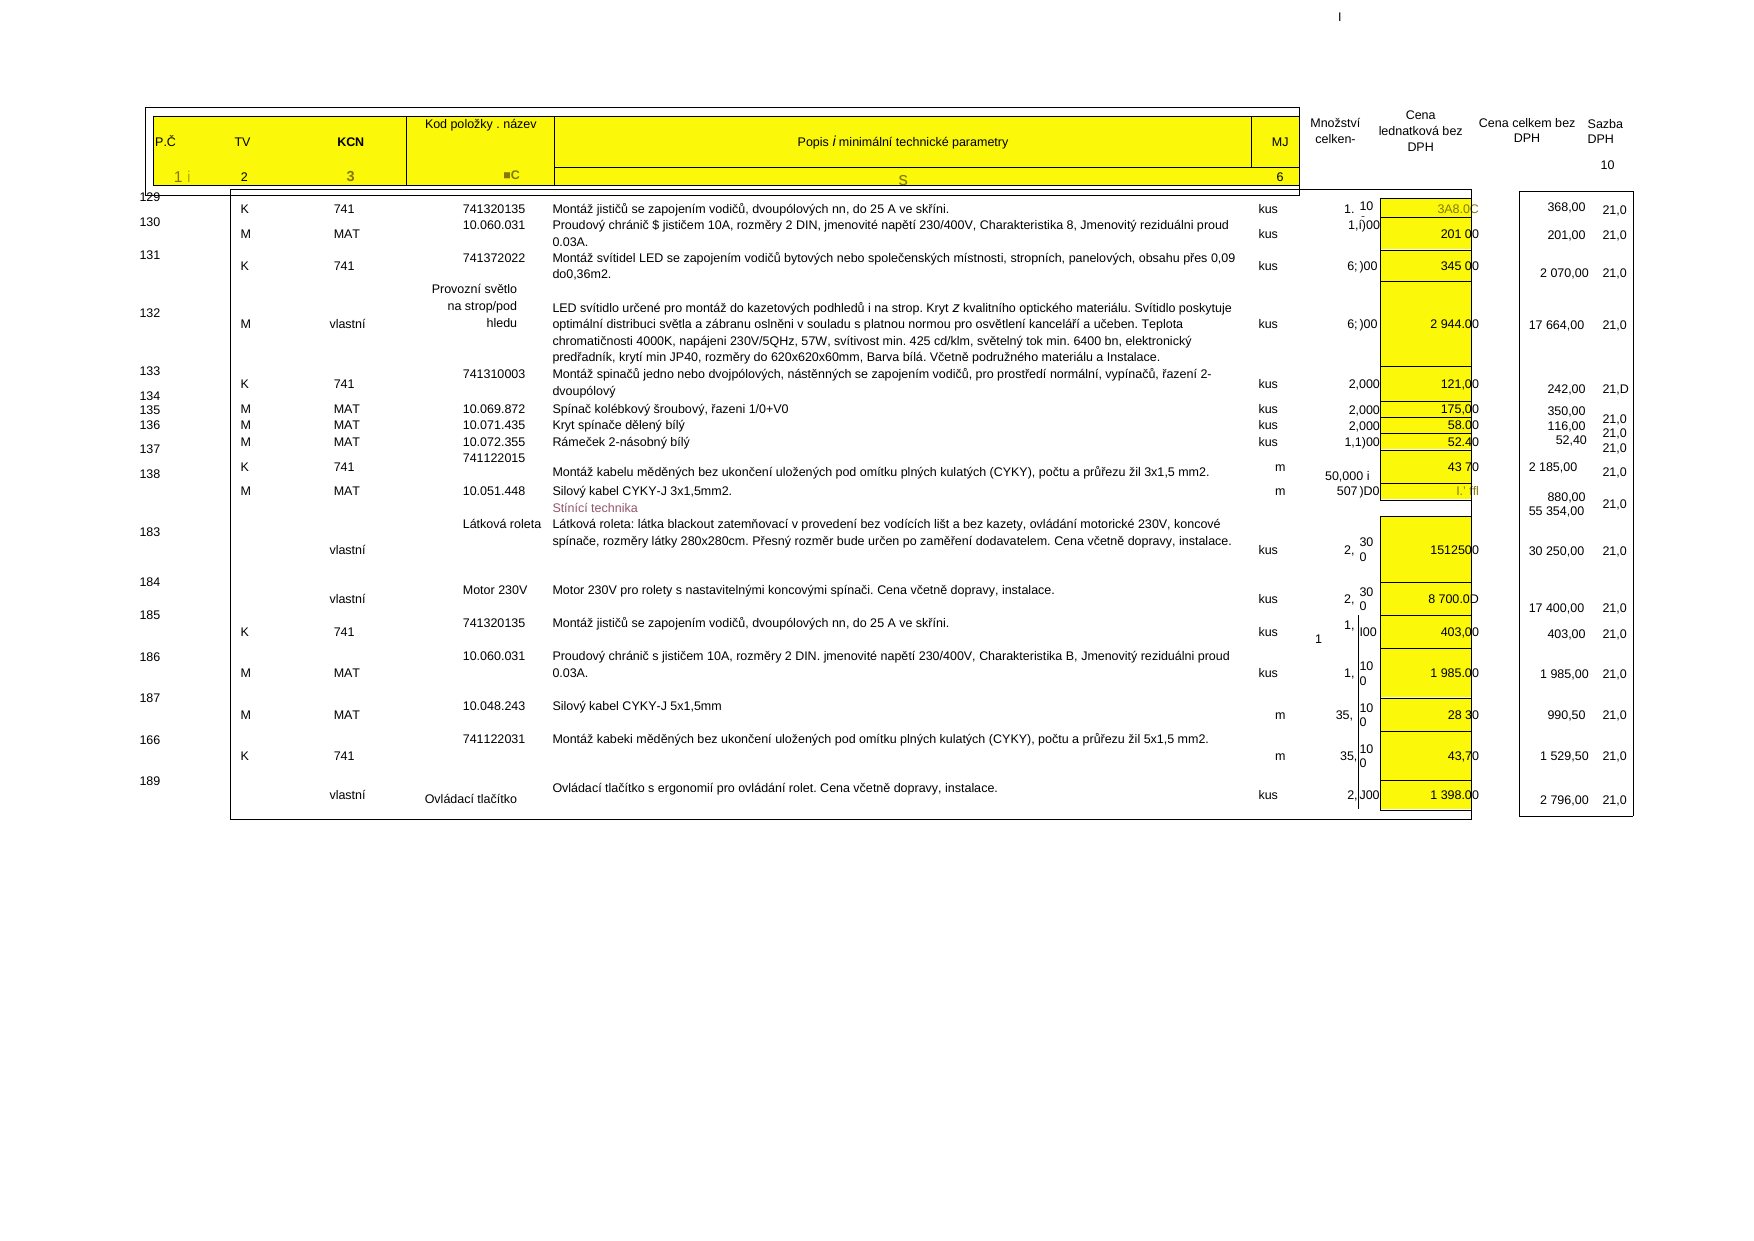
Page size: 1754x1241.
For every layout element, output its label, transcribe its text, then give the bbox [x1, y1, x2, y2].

text 184 [139, 575, 178, 589]
text Cena celkem bez [1473, 116, 1581, 130]
text 10 [1600, 158, 1620, 172]
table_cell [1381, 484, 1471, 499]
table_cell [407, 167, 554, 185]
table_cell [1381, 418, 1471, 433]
text 137 [139, 442, 178, 456]
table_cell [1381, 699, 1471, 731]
text DPH [1587, 131, 1629, 146]
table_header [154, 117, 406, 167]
text 183 [139, 525, 178, 539]
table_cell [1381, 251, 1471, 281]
text DPH [1473, 130, 1581, 145]
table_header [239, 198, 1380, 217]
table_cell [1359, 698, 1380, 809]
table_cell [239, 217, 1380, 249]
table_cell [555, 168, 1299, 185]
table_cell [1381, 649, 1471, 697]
text 132 [139, 306, 178, 320]
text Cena lednatková bez DPH [1372, 108, 1468, 154]
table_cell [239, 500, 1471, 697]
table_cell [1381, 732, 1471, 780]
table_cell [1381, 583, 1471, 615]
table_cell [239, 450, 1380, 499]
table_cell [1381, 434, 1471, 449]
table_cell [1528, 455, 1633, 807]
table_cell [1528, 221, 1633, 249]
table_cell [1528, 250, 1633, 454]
text 135 [139, 403, 178, 417]
text 133 [139, 364, 178, 378]
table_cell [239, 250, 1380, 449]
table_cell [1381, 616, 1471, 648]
text 129 [139, 189, 178, 204]
text 131 [139, 247, 178, 262]
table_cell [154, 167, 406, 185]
text 130 [139, 214, 178, 229]
text Sazba [1587, 117, 1629, 131]
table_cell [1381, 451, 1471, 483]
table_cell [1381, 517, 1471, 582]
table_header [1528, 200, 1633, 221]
text 189 [139, 774, 178, 788]
text Množství celken- [1306, 116, 1364, 146]
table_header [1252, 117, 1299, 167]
text 185 [139, 608, 178, 622]
text 166 [139, 732, 178, 747]
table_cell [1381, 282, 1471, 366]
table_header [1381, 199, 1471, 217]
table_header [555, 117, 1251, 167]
text 134 [139, 388, 178, 403]
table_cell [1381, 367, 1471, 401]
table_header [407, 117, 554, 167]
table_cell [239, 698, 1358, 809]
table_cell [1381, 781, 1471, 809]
text 136 [139, 417, 178, 432]
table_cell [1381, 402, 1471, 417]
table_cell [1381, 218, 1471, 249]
text 138 [139, 467, 178, 481]
text 186 [139, 649, 178, 664]
text 187 [139, 691, 178, 705]
